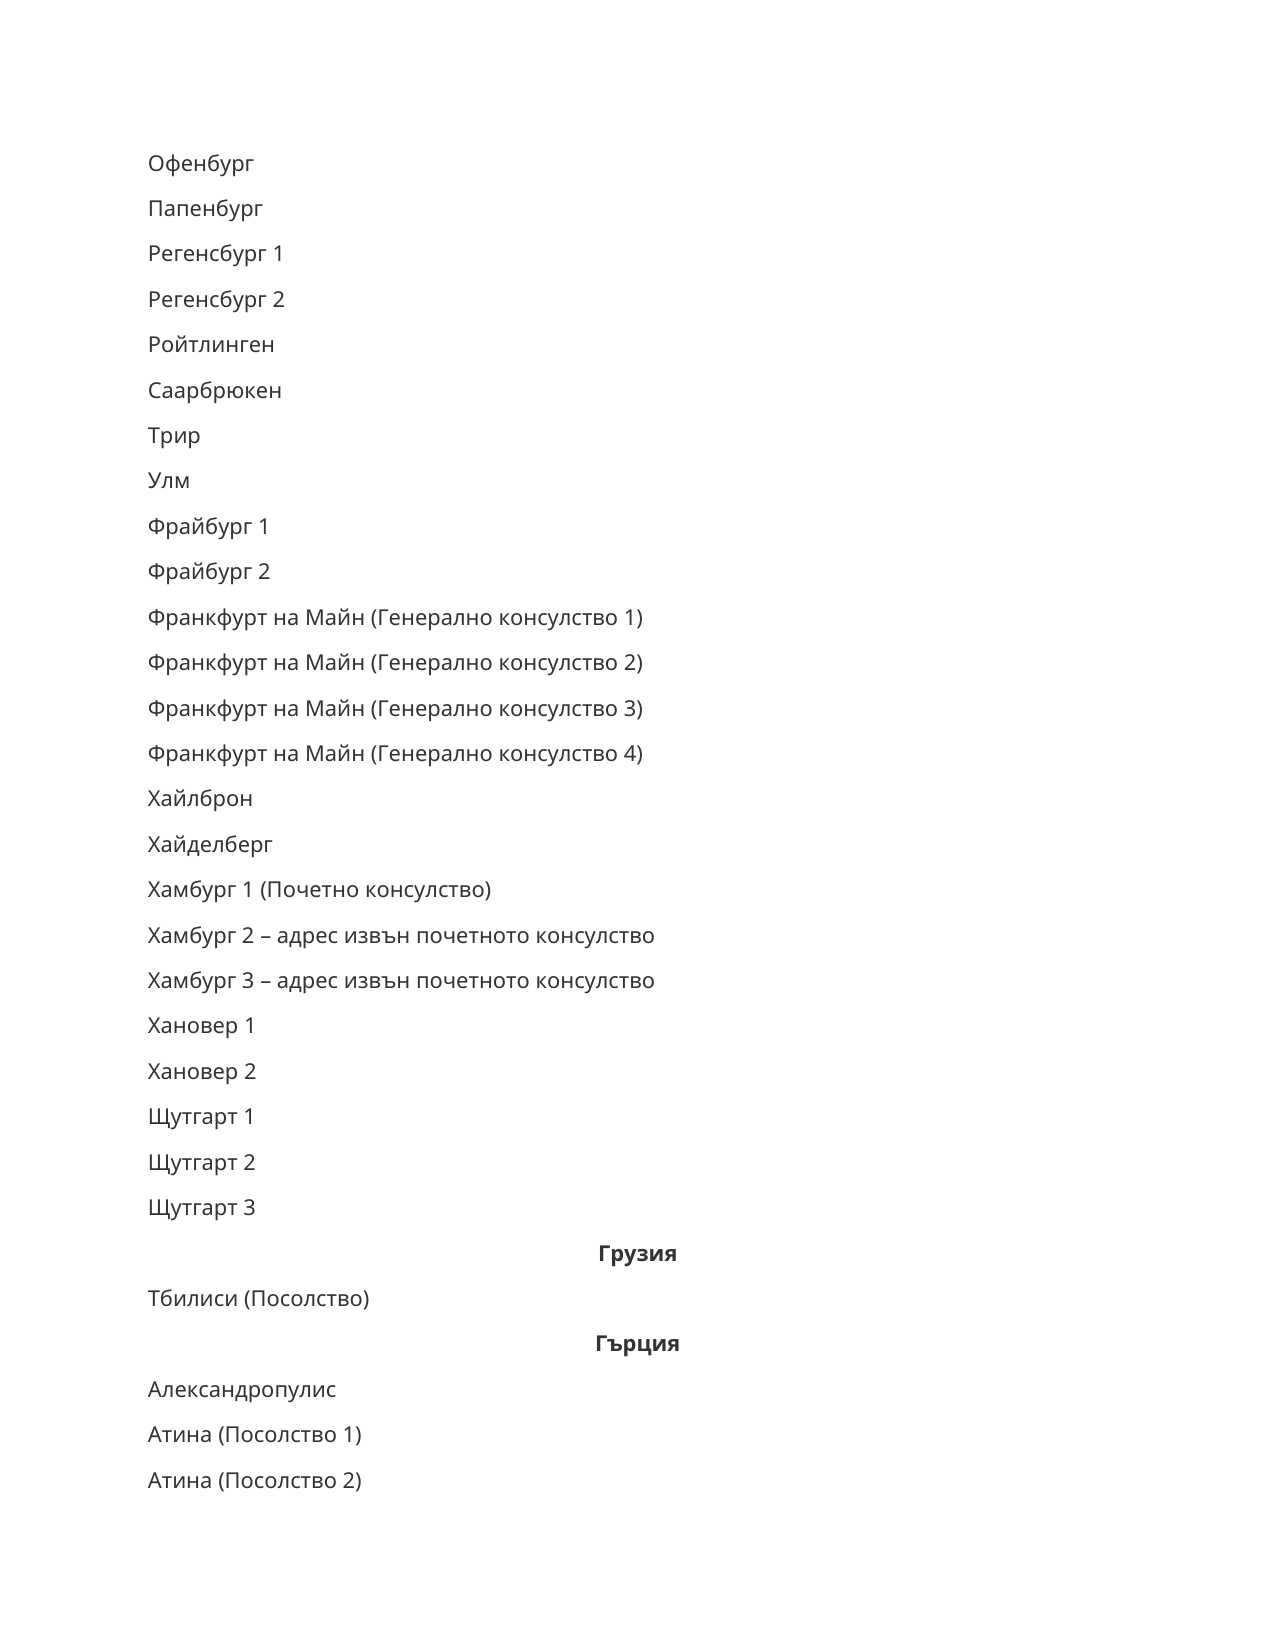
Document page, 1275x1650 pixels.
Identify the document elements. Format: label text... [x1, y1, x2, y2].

text Тбилиси (Посолство) [148, 1283, 1127, 1313]
text Александропулис [148, 1374, 1127, 1404]
text Регенсбург 2 [148, 284, 1127, 314]
text Щутгарт 1 [148, 1101, 1127, 1131]
text Атина (Посолство 1) [148, 1419, 1127, 1449]
text Хайлброн [148, 783, 1127, 813]
text Папенбург [148, 193, 1127, 223]
text Офенбург [148, 148, 1127, 177]
text Франкфурт на Майн (Генерално консулство 4) [148, 738, 1127, 768]
text Фрайбург 2 [148, 556, 1127, 586]
text Трир [148, 420, 1127, 450]
text Саарбрюкен [148, 375, 1127, 404]
text Хановер 1 [148, 1011, 1127, 1040]
text Хамбург 2 – адрес извън почетното консулство [148, 920, 1127, 949]
text Гърция [148, 1328, 1127, 1358]
text Атина (Посолство 2) [148, 1465, 1127, 1494]
text Хамбург 1 (Почетно консулство) [148, 874, 1127, 904]
text Грузия [148, 1238, 1127, 1267]
text Щутгарт 2 [148, 1147, 1127, 1177]
text Франкфурт на Майн (Генерално консулство 2) [148, 647, 1127, 677]
text Франкфурт на Майн (Генерално консулство 3) [148, 693, 1127, 722]
text Хайделберг [148, 829, 1127, 859]
text Ройтлинген [148, 329, 1127, 359]
text Франкфурт на Майн (Генерално консулство 1) [148, 602, 1127, 632]
text Регенсбург 1 [148, 238, 1127, 268]
text Фрайбург 1 [148, 511, 1127, 541]
text Щутгарт 3 [148, 1192, 1127, 1222]
text Улм [148, 466, 1127, 495]
text Хановер 2 [148, 1056, 1127, 1086]
text Хамбург 3 – адрес извън почетното консулство [148, 965, 1127, 995]
